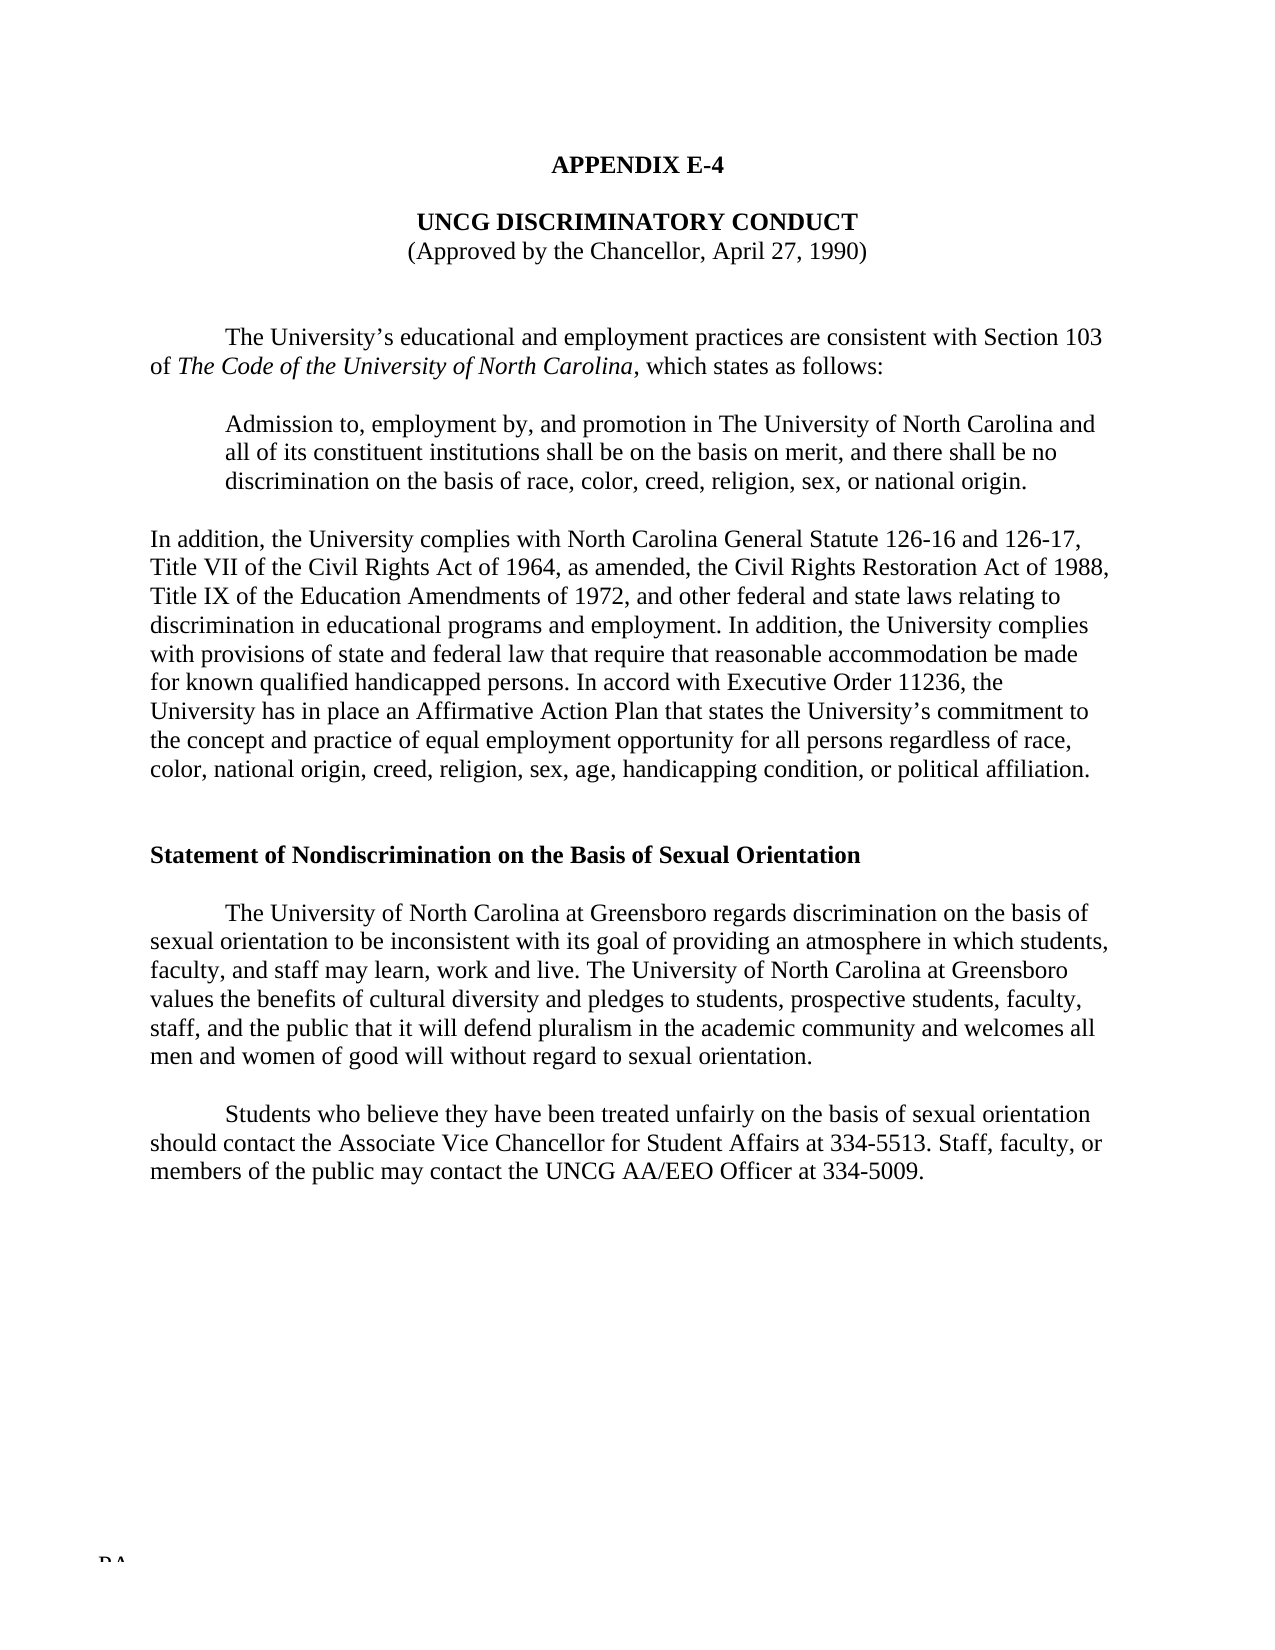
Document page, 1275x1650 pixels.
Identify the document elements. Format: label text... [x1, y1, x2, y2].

text Students who believe they have been treated unfairly on the basis of sexual orientation should contact the Associate Vice Chancellor for Student Affairs at 334-5513. Staff, faculty, or members of the public may contact the UNCG AA/EEO Officer at 334-5009. [150, 1099, 1142, 1185]
text In addition, the University complies with North Carolina General Statute 126-16 and 126-17, Title VII of the Civil Rights Act of 1964, as amended, the Civil Rights Restoration Act of 1988, Title IX of the Education Amendments of 1972, and other federal and state laws relating to discrimination in educational programs and employment. In addition, the University complies with provisions of state and federal law that require that reasonable accommodation be made for known qualified handicapped persons. In accord with Executive Order 11236, the University has in place an Affirmative Action Plan that states the University’s commitment to the concept and practice of equal employment opportunity for all persons regardless of race, color, national origin, creed, religion, sex, age, handicapping condition, or political affiliation. [150, 524, 1113, 782]
text The University of North Carolina at Greensboro regards discrimination on the basis of sexual orientation to be inconsistent with its goal of providing an atmosphere in which students, faculty, and staff may learn, work and live. The University of North Carolina at Greensboro values the benefits of cultural diversity and pledges to students, prospective students, faculty, staff, and the public that it will defend pluralism in the academic community and welcomes all men and women of good will without regard to sexual orientation. [150, 898, 1124, 1070]
subtitle Statement of Nondiscrimination on the Basis of Sexual Orientation [150, 840, 1142, 869]
subtitle APPENDIX E-4 [173, 150, 1102, 179]
text UNCG DISCRIMINATORY CONDUCT [173, 207, 1101, 236]
text (Approved by the Chancellor, April 27, 1990) [173, 236, 1101, 265]
text The University’s educational and employment practices are consistent with Section 103 of The Code of the University of North Carolina, which states as follows: [150, 322, 1116, 380]
text Admission to, employment by, and promotion in The University of North Carolina and all of its constituent institutions shall be on the basis on merit, and there shall be no discrimination on the basis of race, color, creed, religion, sex, or national origin. [225, 409, 1113, 495]
